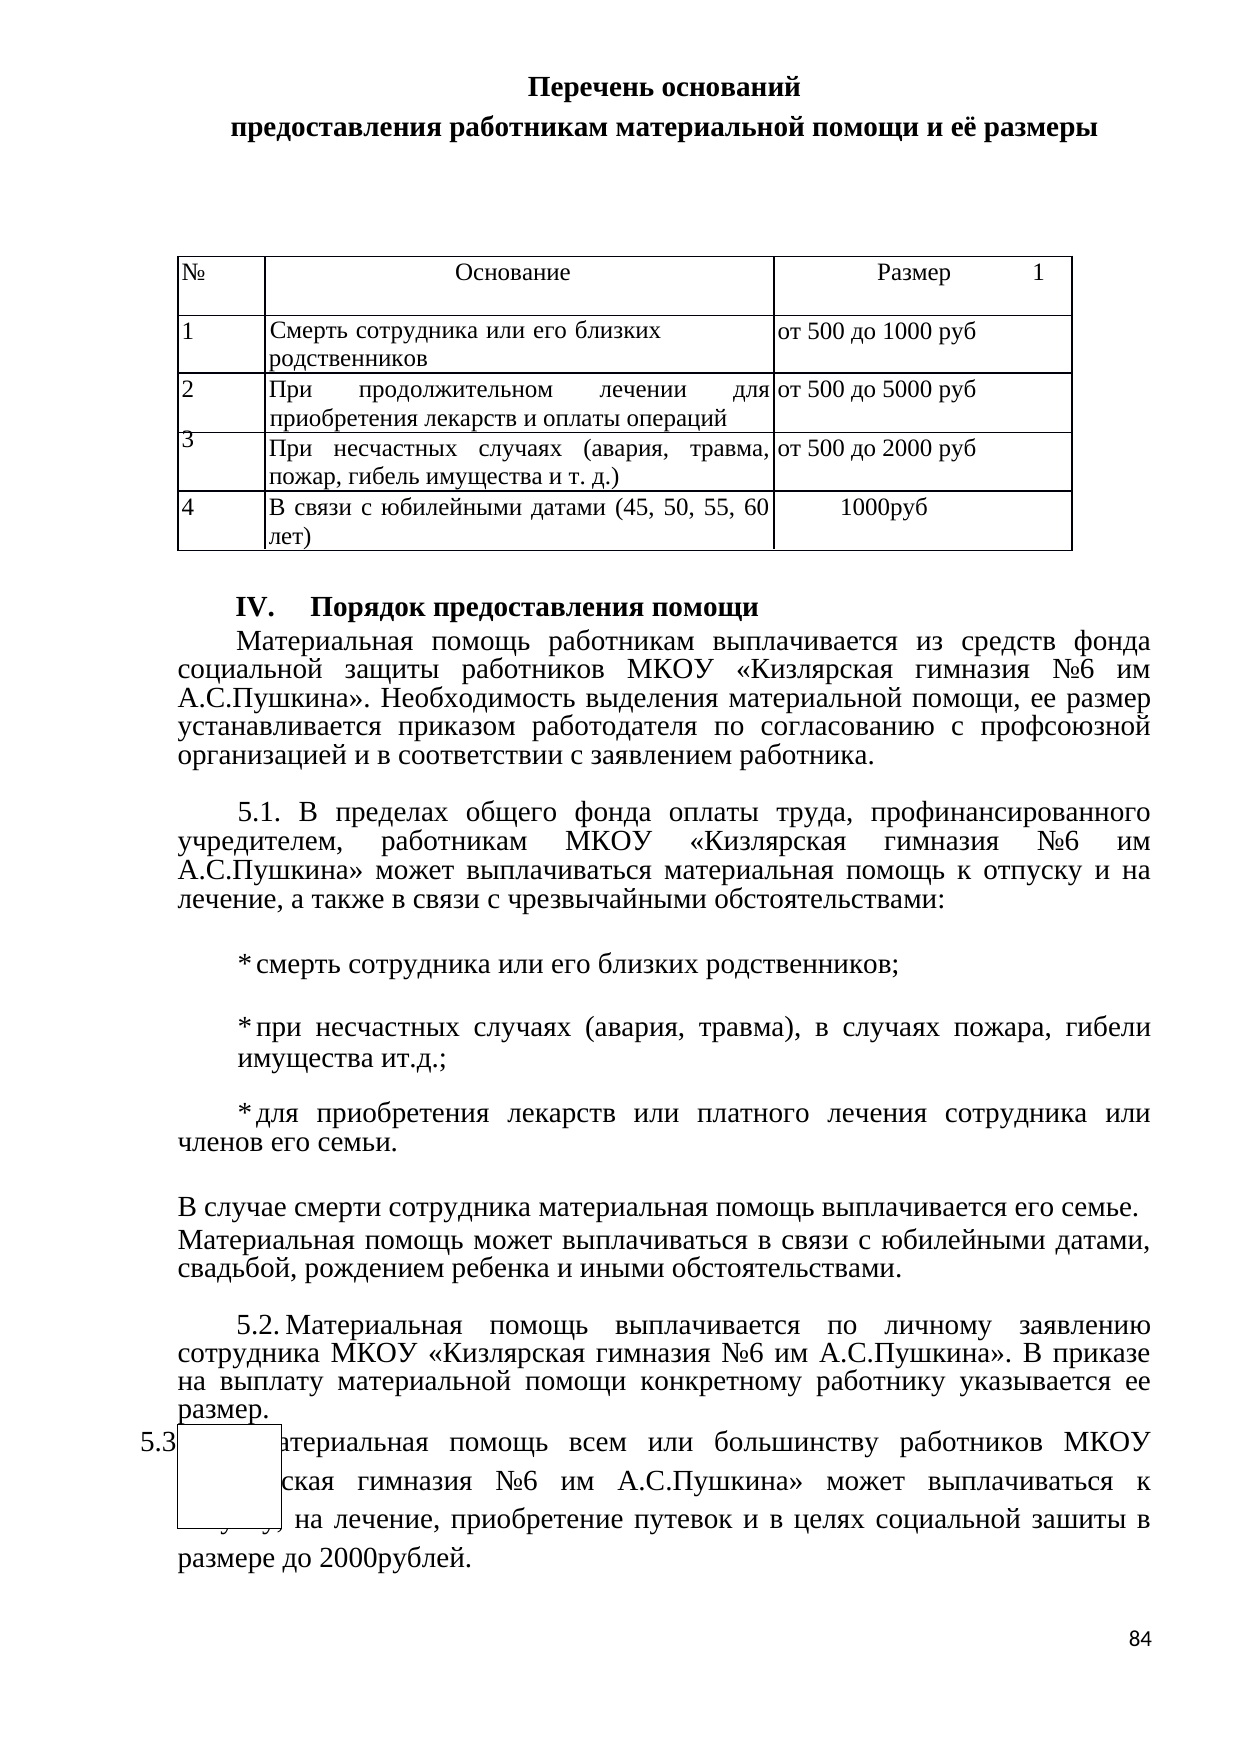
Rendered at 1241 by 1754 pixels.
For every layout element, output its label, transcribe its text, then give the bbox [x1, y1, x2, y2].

table_cell При продолжительном лечении для приобретения лекарств и оплаты операций [266, 374, 773, 432]
table_header № [179, 257, 264, 315]
table_header Основание [266, 257, 773, 315]
table_cell 4 [179, 492, 264, 549]
text Перечень оснований [177, 74, 1152, 102]
table_cell от 500 до 1000 руб [775, 316, 1071, 372]
table_cell 2 [179, 374, 264, 432]
table_cell При несчастных случаях (авария, травма, пожар, гибель имущества и т. д.) [266, 433, 773, 490]
list Порядок предоставления помощи [235, 589, 1152, 623]
text * при несчастных случаях (авария, травма), в случаях пожара, гибели имущества ит.д.; [237, 1011, 1152, 1073]
text * смерть сотрудника или его близких родственников; [237, 947, 1152, 980]
list Материальная помощь всем или большинству работников МКОУ «Кизлярская гимназия №6 им А.С.Пушкина» может выплачиваться к отпуску, на лечение, приобретение путевок и в целях социальной зашиты в размере до 2000рублей. [140, 1424, 1152, 1573]
table_header Размер 1 [775, 257, 1071, 315]
text Материальная помощь может выплачиваться в связи с юбилейными датами, свадьбой, рождением ребенка и иными обстоятельствами. [177, 1227, 1152, 1283]
text Материальная помощь работникам выплачивается из средств фонда социальной защиты работников МКОУ «Кизлярская гимназия №6 им А.С.Пушкина». Необходимость выделения материальной помощи, ее размер устанавливается приказом работодателя по согласованию с профсоюзной организацией и в соответствии с заявлением работника. [177, 627, 1152, 770]
table_cell 1 [179, 316, 264, 372]
table_cell от 500 до 2000 руб [775, 433, 1071, 490]
table_cell 3 [179, 433, 264, 490]
text * для приобретения лекарств или платного лечения сотрудника или членов его семьи. [177, 1099, 1152, 1157]
table_cell Смерть сотрудника или его близких родственников [266, 316, 773, 372]
text предоставления работникам материальной помощи и её размеры [177, 114, 1152, 142]
table_cell 1000руб [775, 492, 1071, 549]
list Материальная помощь выплачивается по личному заявлению сотрудника МКОУ «Кизлярская гимназия №6 им А.С.Пушкина». В приказе на выплату материальной помощи конкретному работнику указывается ее размер. [177, 1312, 1152, 1424]
table_cell от 500 до 5000 руб [775, 374, 1071, 432]
table_cell В связи с юбилейными датами (45, 50, 55, 60 лет) [266, 492, 773, 549]
text 5.1. В пределах общего фонда оплаты труда, профинансированного учредителем, работникам МКОУ «Кизлярская гимназия №6 им А.С.Пушкина» может выплачиваться материальная помощь к отпуску и на лечение, а также в связи с чрезвычайными обстоятельствами: [177, 798, 1152, 914]
text В случае смерти сотрудника материальная помощь выплачивается его семье. [177, 1189, 1152, 1222]
